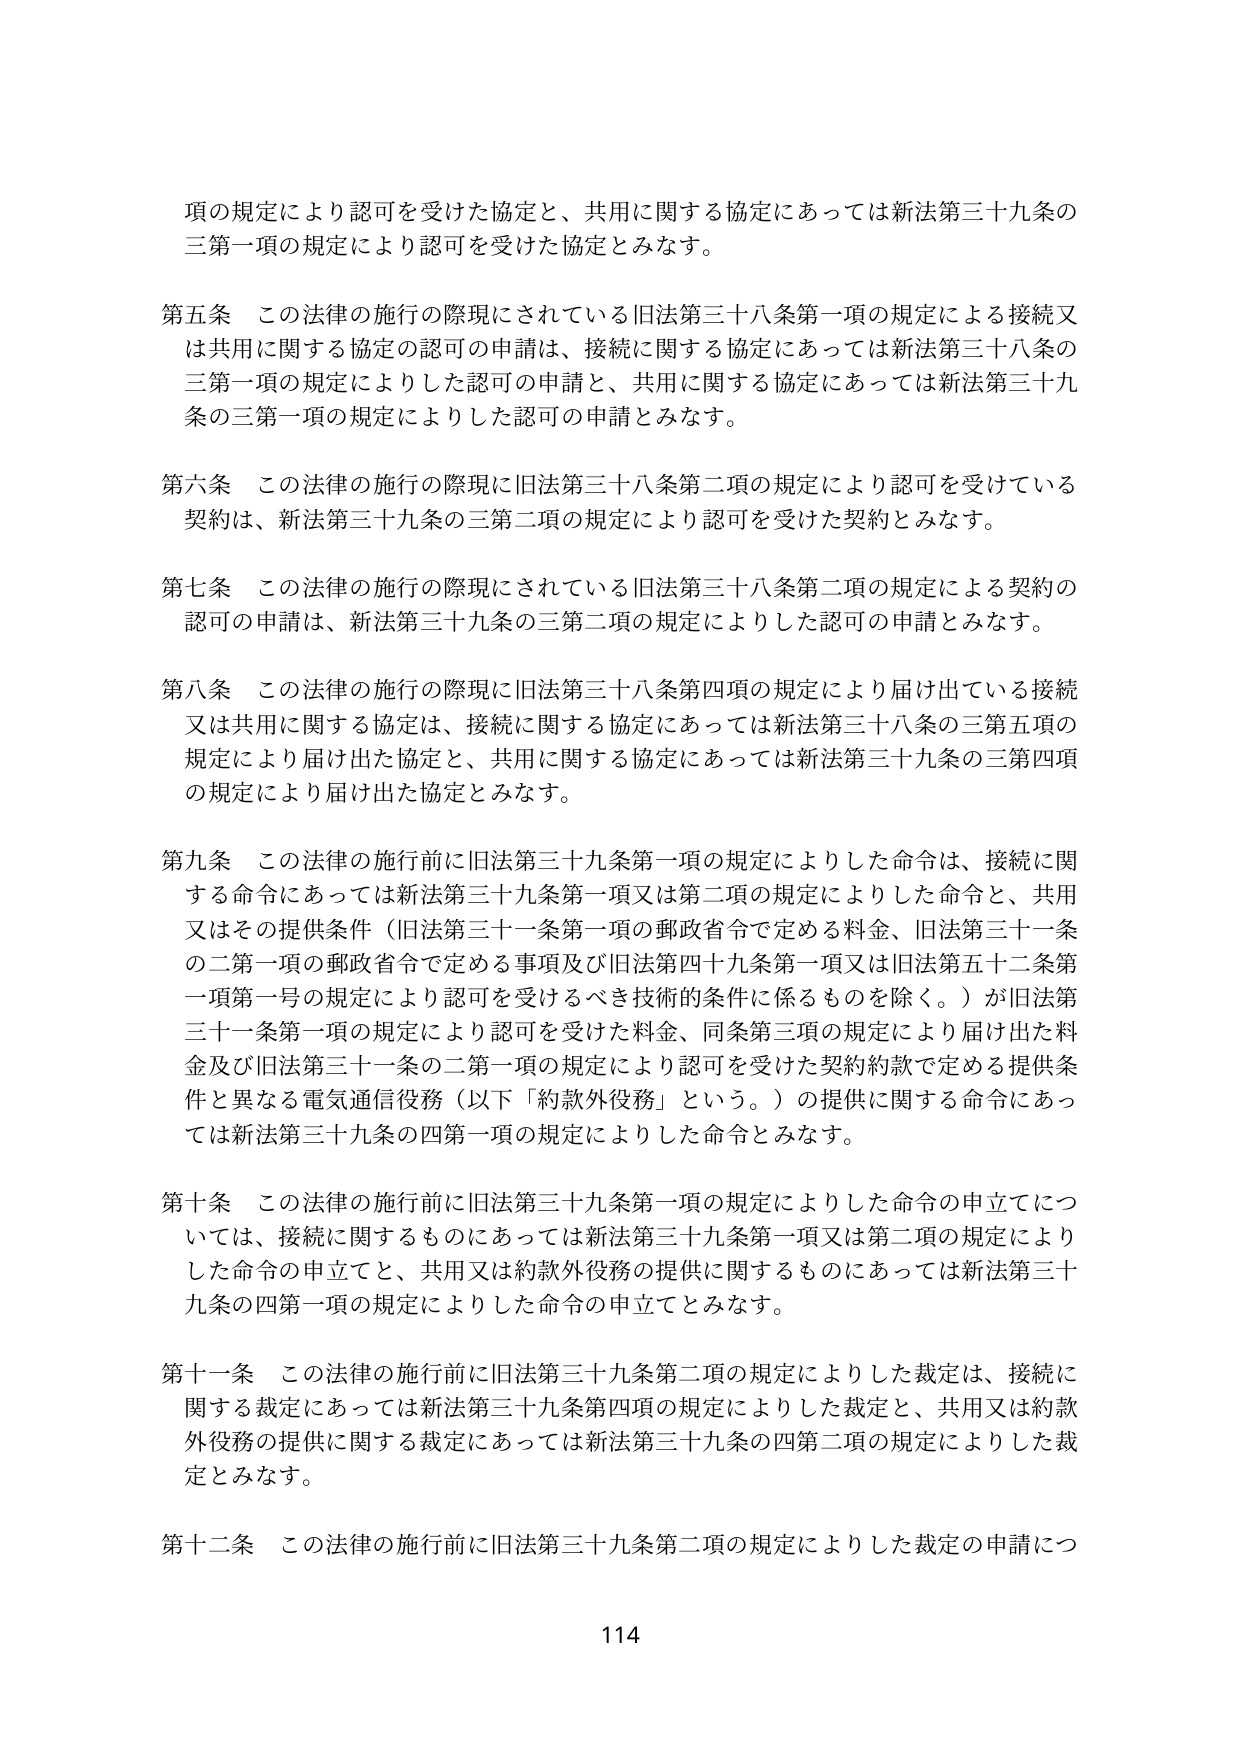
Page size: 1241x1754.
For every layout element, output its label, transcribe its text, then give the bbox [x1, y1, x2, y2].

text 第八条 この法律の施行の際現に旧法第三十八条第四項の規定により届け出ている接続又は共用に関する協定は、接続に関する協定にあっては新法第三十八条の三第五項の規定により届け出た協定と、共用に関する協定にあっては新法第三十九条の三第四項の規定により届け出た協定とみなす。 [161, 672, 1079, 809]
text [161, 1526, 1079, 1560]
text 第五条 この法律の施行の際現にされている旧法第三十八条第一項の規定による接続又は共用に関する協定の認可の申請は、接続に関する協定にあっては新法第三十八条の三第一項の規定によりした認可の申請と、共用に関する協定にあっては新法第三十九条の三第一項の規定によりした認可の申請とみなす。 [161, 296, 1079, 433]
text 第六条 この法律の施行の際現に旧法第三十八条第二項の規定により認可を受けている契約は、新法第三十九条の三第二項の規定により認可を受けた契約とみなす。 [161, 467, 1079, 535]
text 第十一条 この法律の施行前に旧法第三十九条第二項の規定によりした裁定は、接続に関する裁定にあっては新法第三十九条第四項の規定によりした裁定と、共用又は約款外役務の提供に関する裁定にあっては新法第三十九条の四第二項の規定によりした裁定とみなす。 [161, 1355, 1079, 1492]
text 第十条 この法律の施行前に旧法第三十九条第一項の規定によりした命令の申立てについては、接続に関するものにあっては新法第三十九条第一項又は第二項の規定によりした命令の申立てと、共用又は約款外役務の提供に関するものにあっては新法第三十九条の四第一項の規定によりした命令の申立てとみなす。 [161, 1184, 1079, 1321]
text 第九条 この法律の施行前に旧法第三十九条第一項の規定によりした命令は、接続に関する命令にあっては新法第三十九条第一項又は第二項の規定によりした命令と、共用又はその提供条件（旧法第三十一条第一項の郵政省令で定める料金、旧法第三十一条の二第一項の郵政省令で定める事項及び旧法第四十九条第一項又は旧法第五十二条第一項第一号の規定により認可を受けるべき技術的条件に係るものを除く。）が旧法第三十一条第一項の規定により認可を受けた料金、同条第三項の規定により届け出た料金及び旧法第三十一条の二第一項の規定により認可を受けた契約約款で定める提供条件と異なる電気通信役務（以下「約款外役務」という。）の提供に関する命令にあっては新法第三十九条の四第一項の規定によりした命令とみなす。 [161, 843, 1079, 1150]
text 第七条 この法律の施行の際現にされている旧法第三十八条第二項の規定による契約の認可の申請は、新法第三十九条の三第二項の規定によりした認可の申請とみなす。 [161, 569, 1079, 638]
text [161, 194, 1079, 262]
